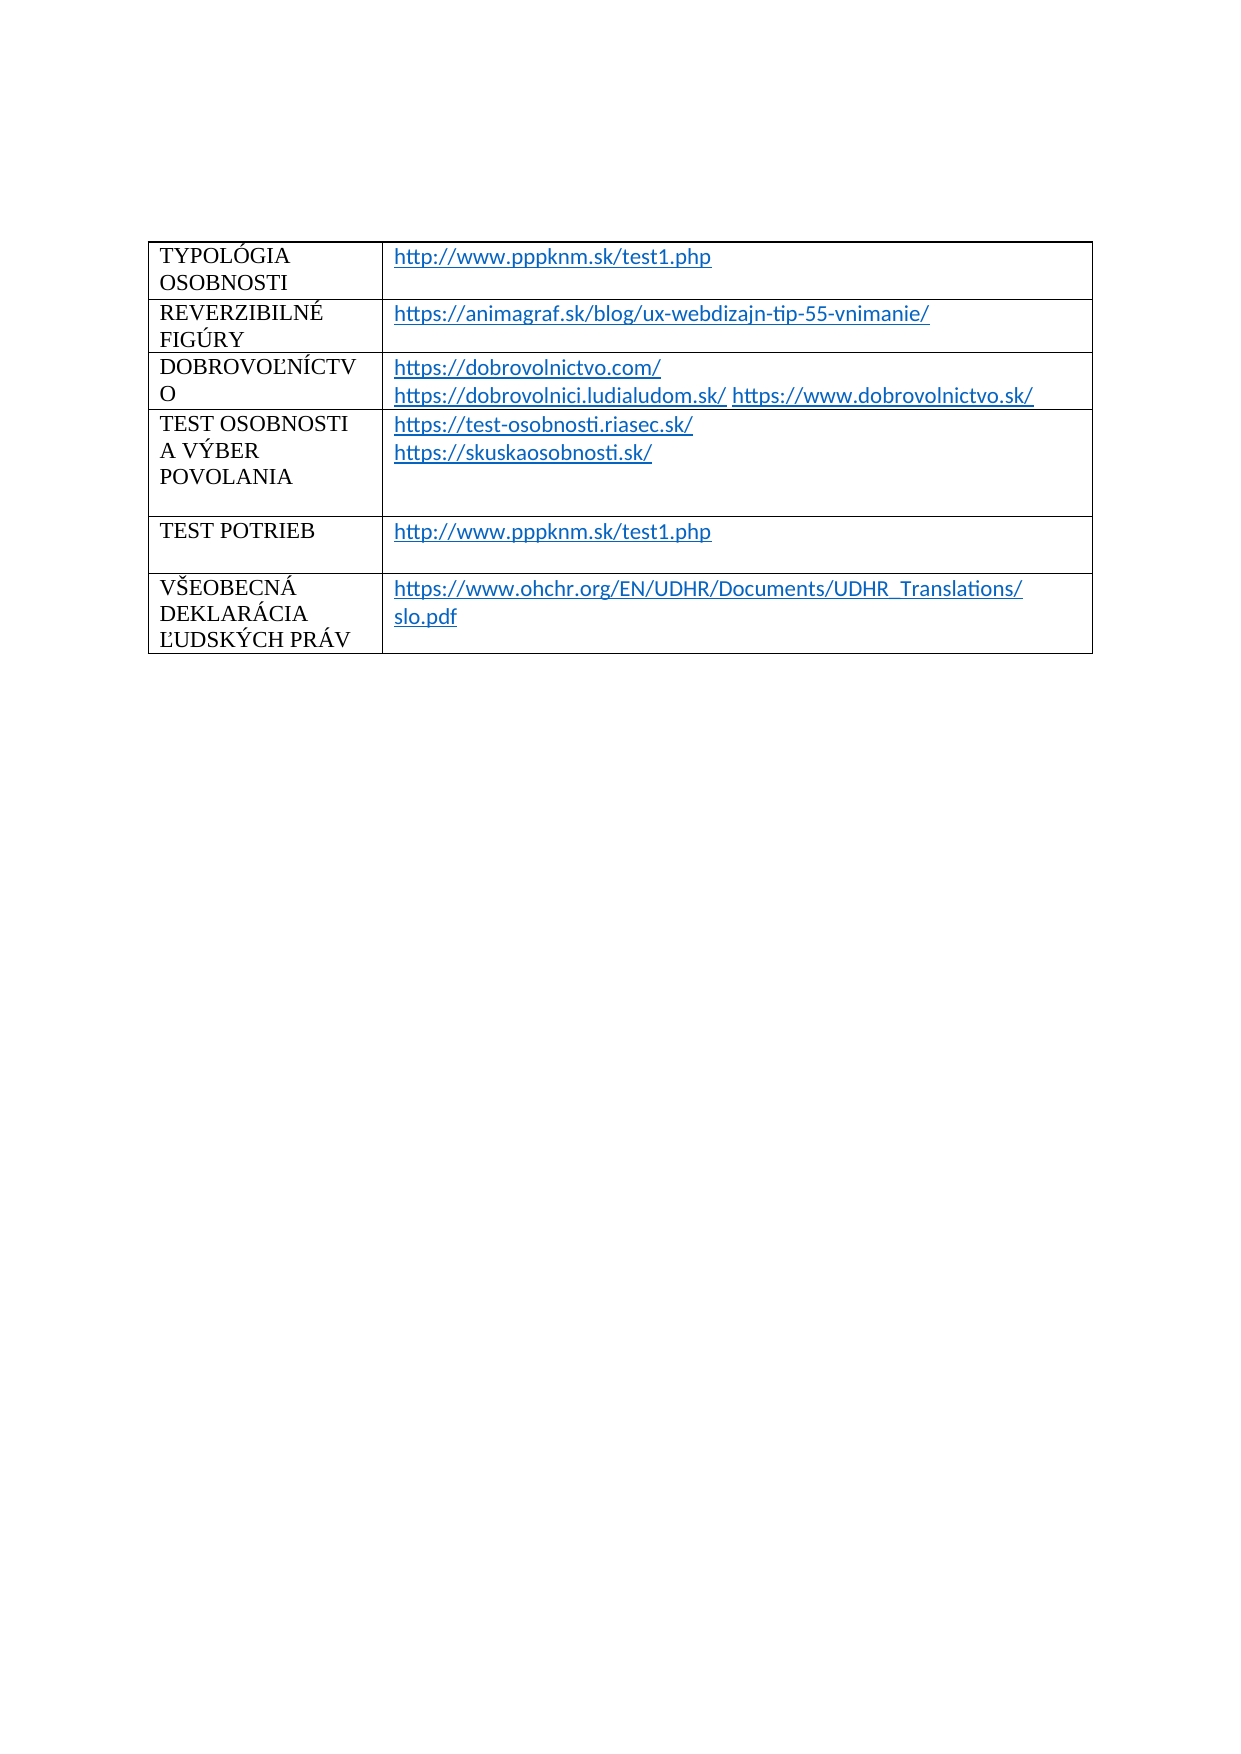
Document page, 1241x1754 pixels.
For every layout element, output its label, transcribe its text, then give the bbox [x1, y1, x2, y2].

table_cell https://test-osobnosti.riasec.sk/ https://skuskaosobnosti.sk/ [383, 410, 1092, 516]
table_cell TEST POTRIEB [149, 517, 382, 573]
table_cell VŠEOBECNÁ DEKLARÁCIA ĽUDSKÝCH PRÁV [149, 574, 382, 653]
table_cell TEST OSOBNOSTI A VÝBER POVOLANIA [149, 410, 382, 516]
table_cell https://animagraf.sk/blog/ux-webdizajn-tip-55-vnimanie/ [383, 300, 1092, 352]
table_cell http://www.pppknm.sk/test1.php [383, 517, 1092, 573]
table_cell REVERZIBILNÉ FIGÚRY [149, 300, 382, 352]
table_cell https://dobrovolnictvo.com/ https://dobrovolnici.ludialudom.sk/ https://www.dobrovolnictvo.sk/ [383, 353, 1092, 409]
table_cell https://www.ohchr.org/EN/UDHR/Documents/UDHR_Translations/slo.pdf [383, 574, 1092, 653]
table_cell DOBROVOĽNÍCTVO [149, 353, 382, 409]
table_header http://www.pppknm.sk/test1.php [383, 243, 1092, 298]
table_header TYPOLÓGIA OSOBNOSTI [149, 243, 382, 298]
